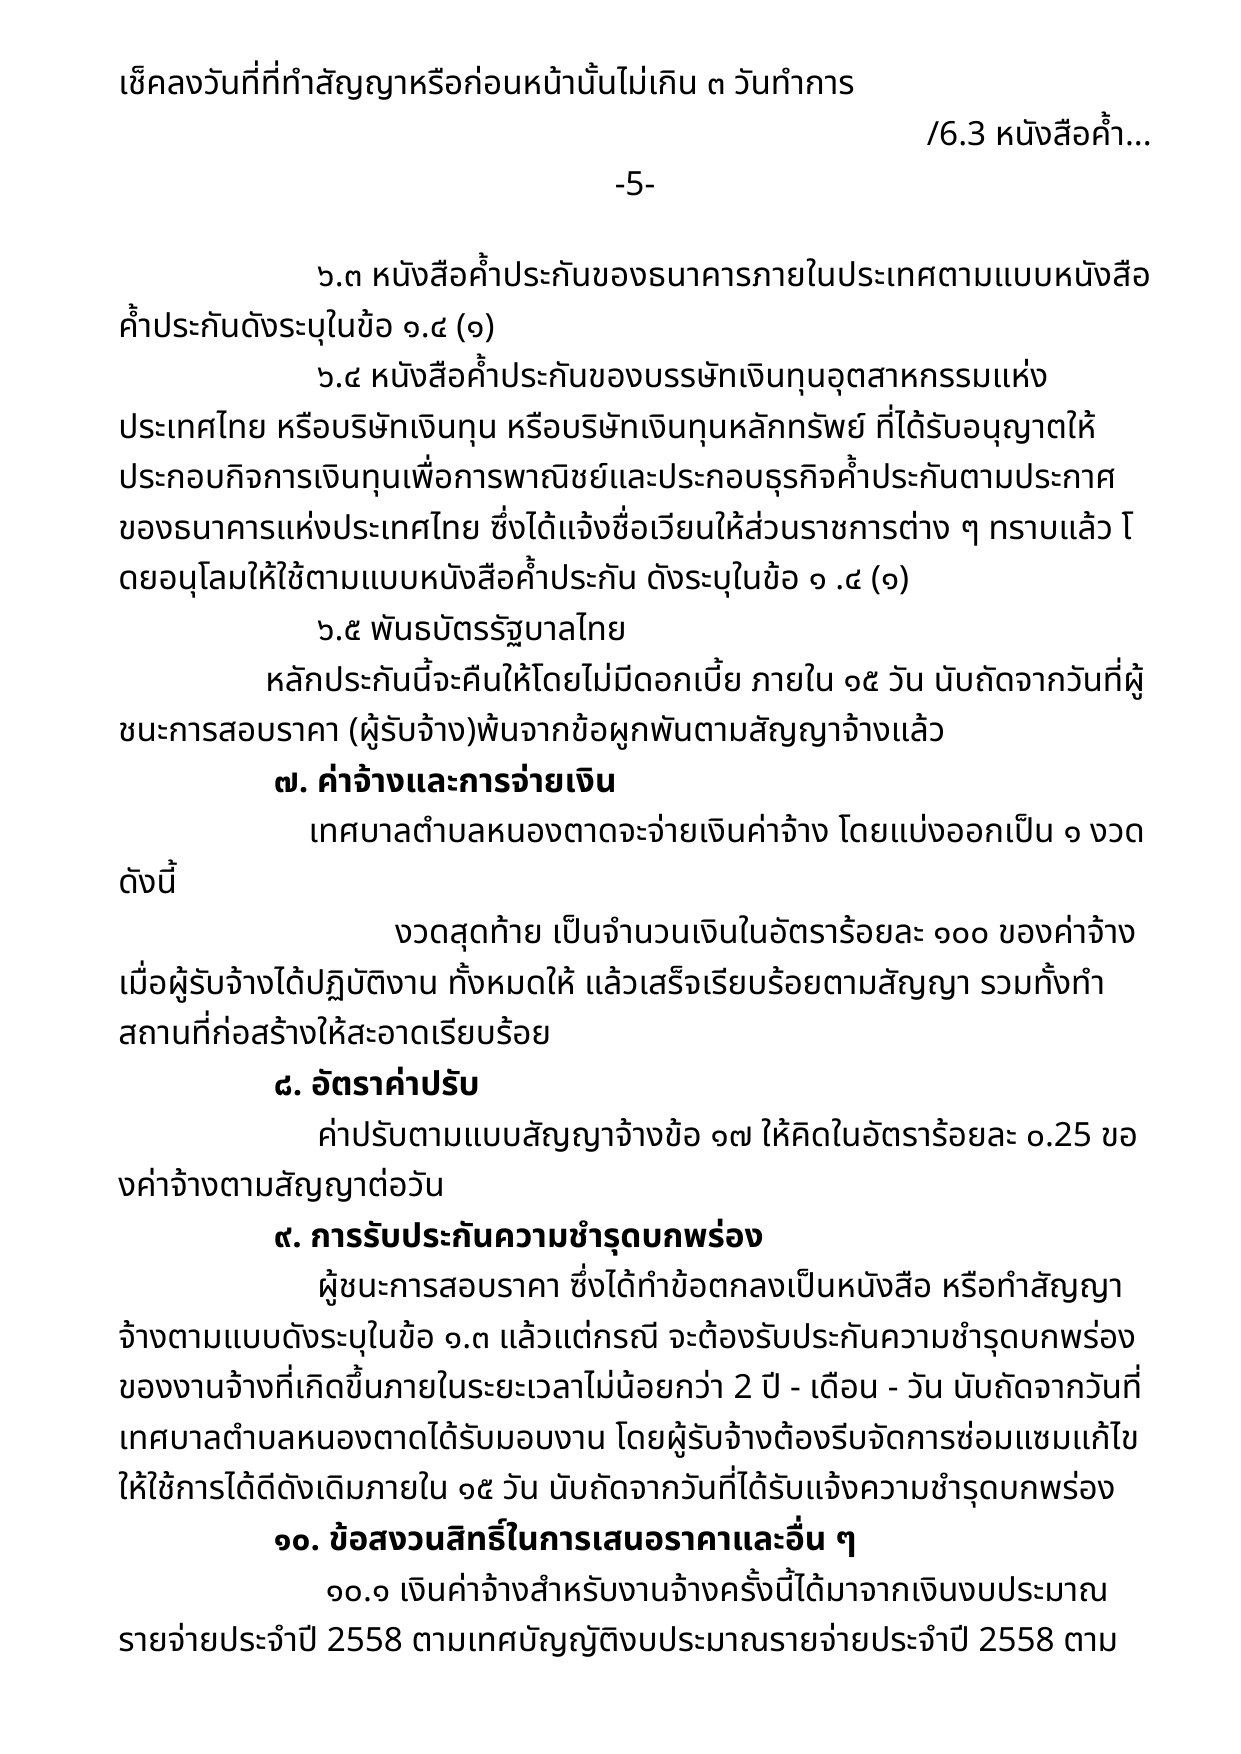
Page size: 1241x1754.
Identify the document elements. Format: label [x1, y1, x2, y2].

table_header [118, 59, 1152, 1667]
